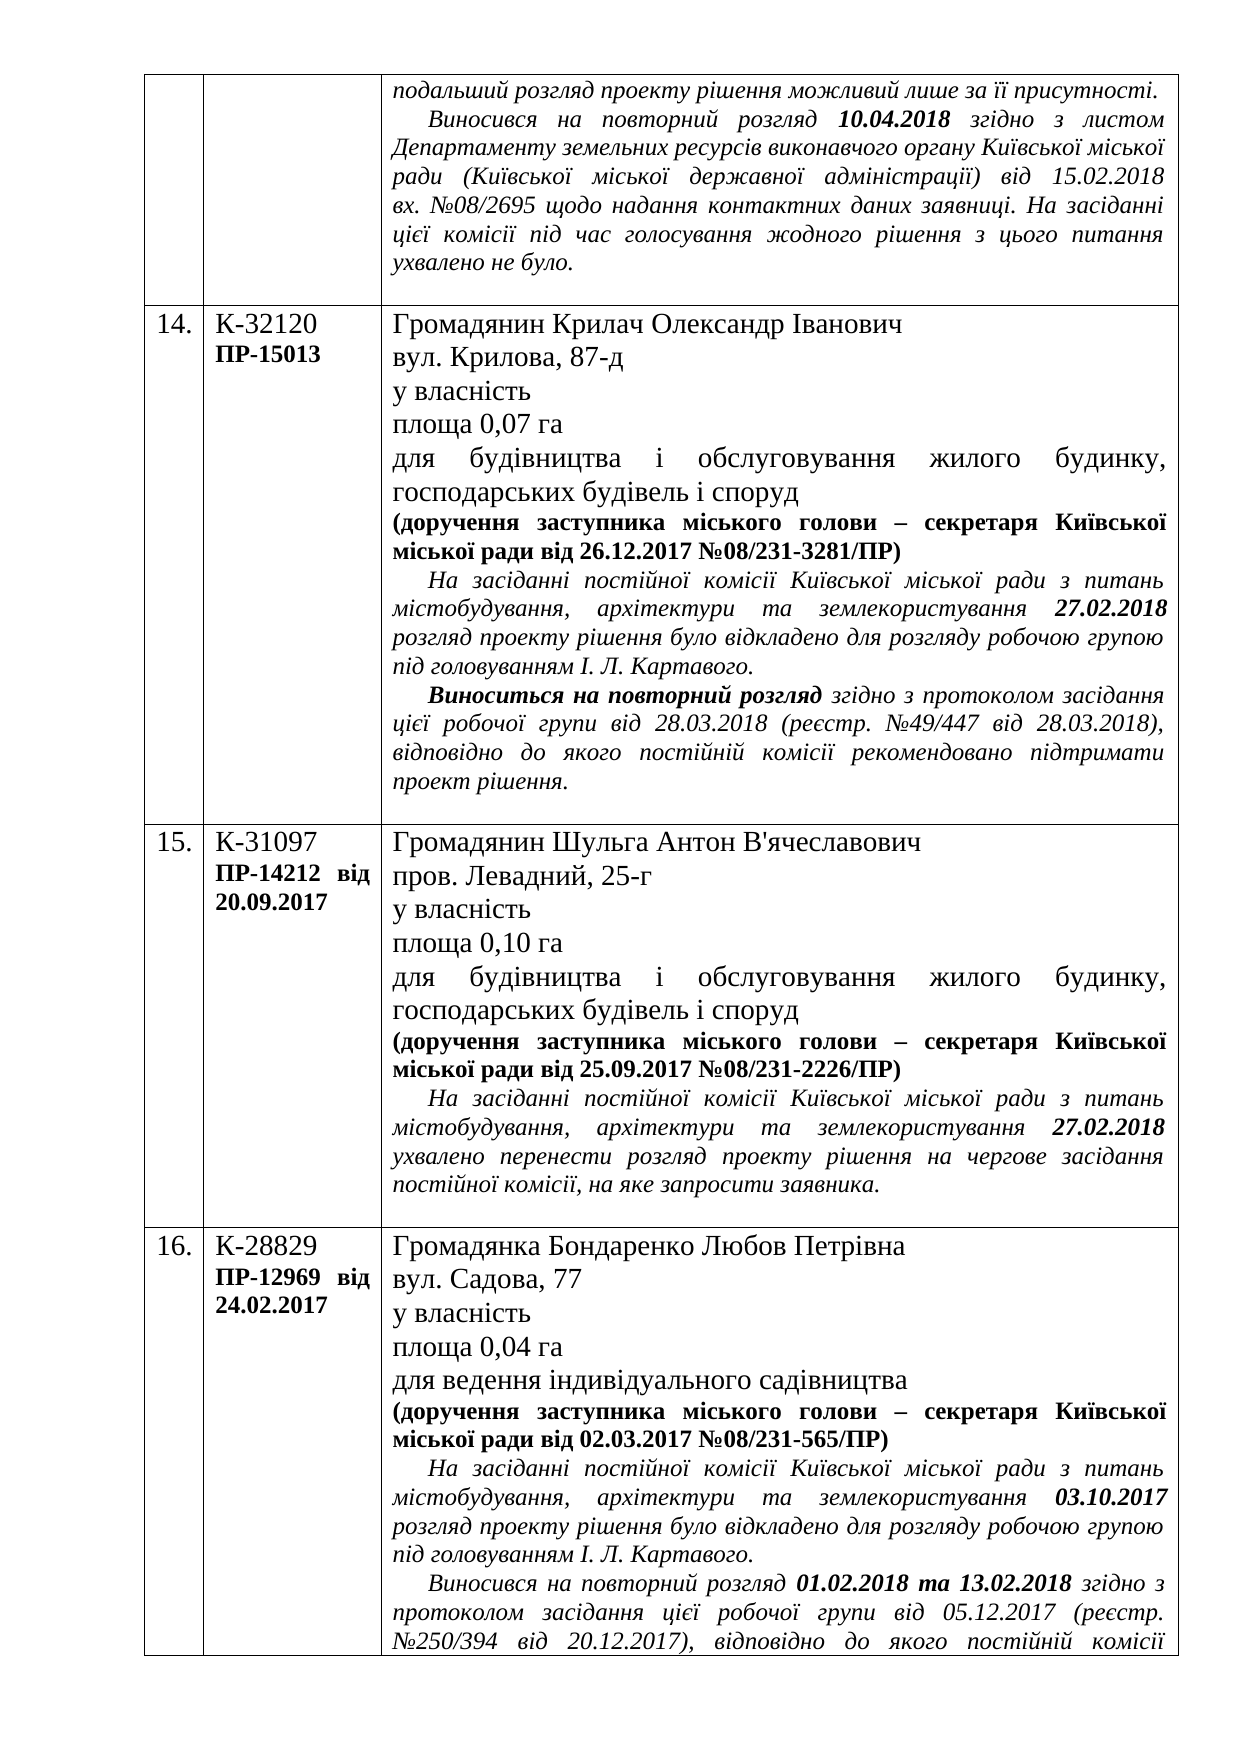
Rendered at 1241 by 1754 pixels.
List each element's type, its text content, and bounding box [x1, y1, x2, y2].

table_cell К-31097 ПР-14212 від 20.09.2017 [204, 825, 381, 1227]
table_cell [382, 1228, 1178, 1654]
table_cell [145, 306, 203, 823]
table_cell [145, 75, 203, 305]
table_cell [382, 75, 1178, 305]
table_cell К-32120 ПР-15013 [204, 306, 381, 823]
table_cell [145, 825, 203, 1227]
table_cell Громадянин Крилач Олександр Іванович вул. Крилова, 87-д у власність площа 0,07 га для будівництва і обслуговування жилого будинку, господарських будівель і споруд (доручення заступника міського голови – секретаря Київської міської ради від 26.12.2017 №08/231-3281/ПР) На засіданні постійної комісії Київської міської ради з питань містобудування, архітектури та землекористування 27.02.2018 розгляд проекту рішення було відкладено для розгляду робочою групою під головуванням І. Л. Картавого. Виноситься на повторний розгляд згідно з протоколом засідання цієї робочої групи від 28.03.2018 (реєстр. №49/447 від 28.03.2018), відповідно до якого постійній комісії рекомендовано підтримати проект рішення. [382, 306, 1178, 823]
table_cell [204, 75, 381, 305]
table_cell Громадянин Шульга Антон В'ячеславович пров. Левадний, 25-г у власність площа 0,10 га для будівництва і обслуговування жилого будинку, господарських будівель і споруд (доручення заступника міського голови – секретаря Київської міської ради від 25.09.2017 №08/231-2226/ПР) На засіданні постійної комісії Київської міської ради з питань містобудування, архітектури та землекористування 27.02.2018 ухвалено перенести розгляд проекту рішення на чергове засідання постійної комісії, на яке запросити заявника. [382, 825, 1178, 1227]
table_cell [145, 1228, 203, 1654]
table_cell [204, 1228, 381, 1654]
